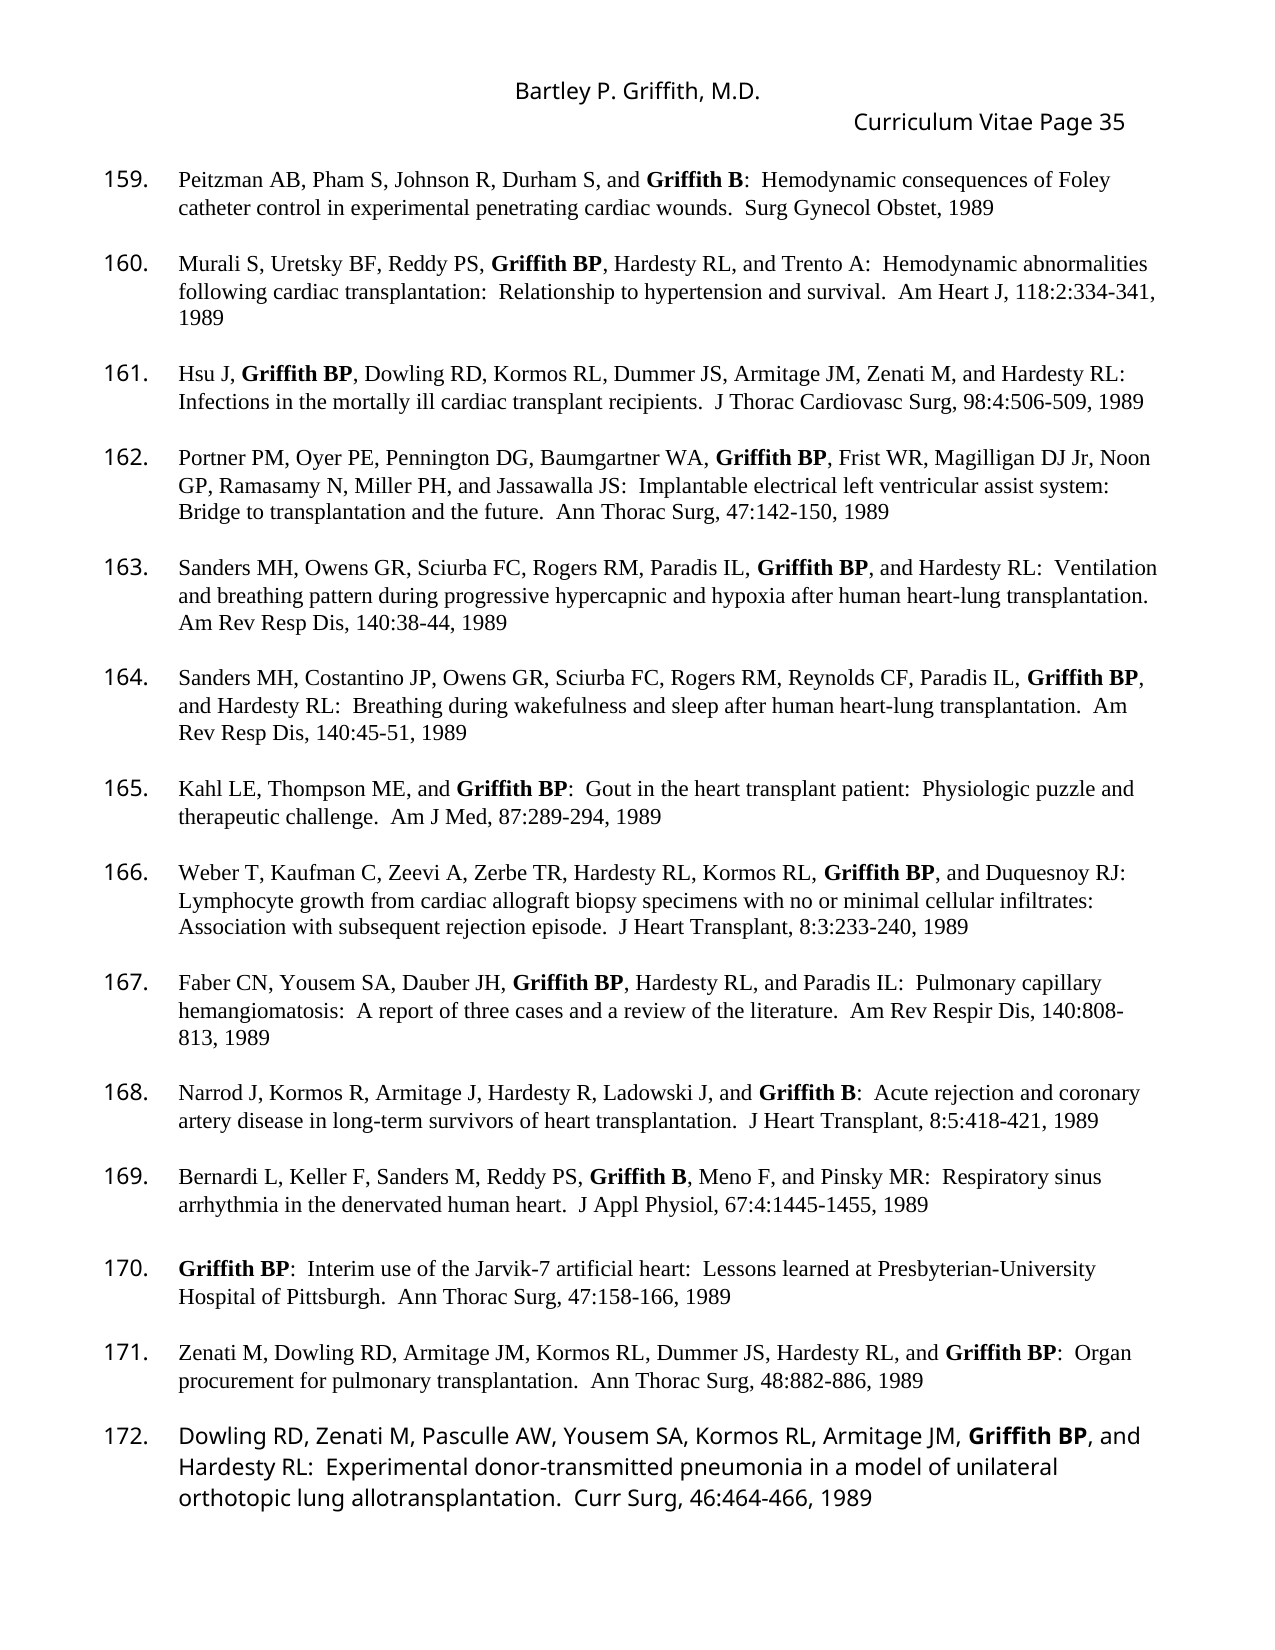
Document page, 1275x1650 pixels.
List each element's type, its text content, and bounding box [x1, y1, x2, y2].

list Murali S, Uretsky BF, Reddy PS, Griffith BP, Hardesty RL, and Trento A: Hemodynamic abnormalities following cardiac transplantation: Relationship to hypertension and survival. Am Heart J, 118:2:334-341, 1989 [103, 246, 1162, 330]
list Hsu J, Griffith BP, Dowling RD, Kormos RL, Dummer JS, Armitage JM, Zenati M, and Hardesty RL: Infections in the mortally ill cardiac transplant recipients. J Thorac Cardiovasc Surg, 98:4:506-509, 1989 [103, 357, 1162, 414]
list Weber T, Kaufman C, Zeevi A, Zerbe TR, Hardesty RL, Kormos RL, Griffith BP, and Duquesnoy RJ: Lymphocyte growth from cardiac allograft biopsy specimens with no or minimal cellular infiltrates: Association with subsequent rejection episode. J Heart Transplant, 8:3:233-240, 1989 [103, 856, 1162, 939]
list Narrod J, Kormos R, Armitage J, Hardesty R, Ladowski J, and Griffith B: Acute rejection and coronary artery disease in long-term survivors of heart transplantation. J Heart Transplant, 8:5:418-421, 1989 [103, 1076, 1162, 1134]
list Kahl LE, Thompson ME, and Griffith BP: Gout in the heart transplant patient: Physiologic puzzle and therapeutic challenge. Am J Med, 87:289-294, 1989 [103, 772, 1162, 829]
list Peitzman AB, Pham S, Johnson R, Durham S, and Griffith B: Hemodynamic consequences of Foley catheter control in experimental penetrating cardiac wounds. Surg Gynecol Obstet, 1989 [103, 162, 1162, 220]
list Sanders MH, Owens GR, Sciurba FC, Rogers RM, Paradis IL, Griffith BP, and Hardesty RL: Ventilation and breathing pattern during progressive hypercapnic and hypoxia after human heart-lung transplantation. Am Rev Resp Dis, 140:38-44, 1989 [103, 551, 1162, 635]
list Zenati M, Dowling RD, Armitage JM, Kormos RL, Dummer JS, Hardesty RL, and Griffith BP: Organ procurement for pulmonary transplantation. Ann Thorac Surg, 48:882-886, 1989 [103, 1336, 1162, 1393]
list Griffith BP: Interim use of the Jarvik-7 artificial heart: Lessons learned at Presbyterian-University Hospital of Pittsburgh. Ann Thorac Surg, 47:158-166, 1989 [103, 1252, 1162, 1309]
list Bernardi L, Keller F, Sanders M, Reddy PS, Griffith B, Meno F, and Pinsky MR: Respiratory sinus arrhythmia in the denervated human heart. J Appl Physiol, 67:4:1445-1455, 1989 [103, 1160, 1162, 1218]
list Faber CN, Yousem SA, Dauber JH, Griffith BP, Hardesty RL, and Paradis IL: Pulmonary capillary hemangiomatosis: A report of three cases and a review of the literature. Am Rev Respir Dis, 140:808-813, 1989 [103, 966, 1162, 1050]
list Portner PM, Oyer PE, Pennington DG, Baumgartner WA, Griffith BP, Frist WR, Magilligan DJ Jr, Noon GP, Ramasamy N, Miller PH, and Jassawalla JS: Implantable electrical left ventricular assist system: Bridge to transplantation and the future. Ann Thorac Surg, 47:142-150, 1989 [103, 441, 1162, 525]
list Sanders MH, Costantino JP, Owens GR, Sciurba FC, Rogers RM, Reynolds CF, Paradis IL, Griffith BP, and Hardesty RL: Breathing during wakefulness and sleep after human heart-lung transplantation. Am Rev Resp Dis, 140:45-51, 1989 [103, 661, 1162, 745]
list Dowling RD, Zenati M, Pasculle AW, Yousem SA, Kormos RL, Armitage JM, Griffith BP, and Hardesty RL: Experimental donor-transmitted pneumonia in a model of unilateral orthotopic lung allotransplantation. Curr Surg, 46:464-466, 1989 [103, 1420, 1162, 1513]
